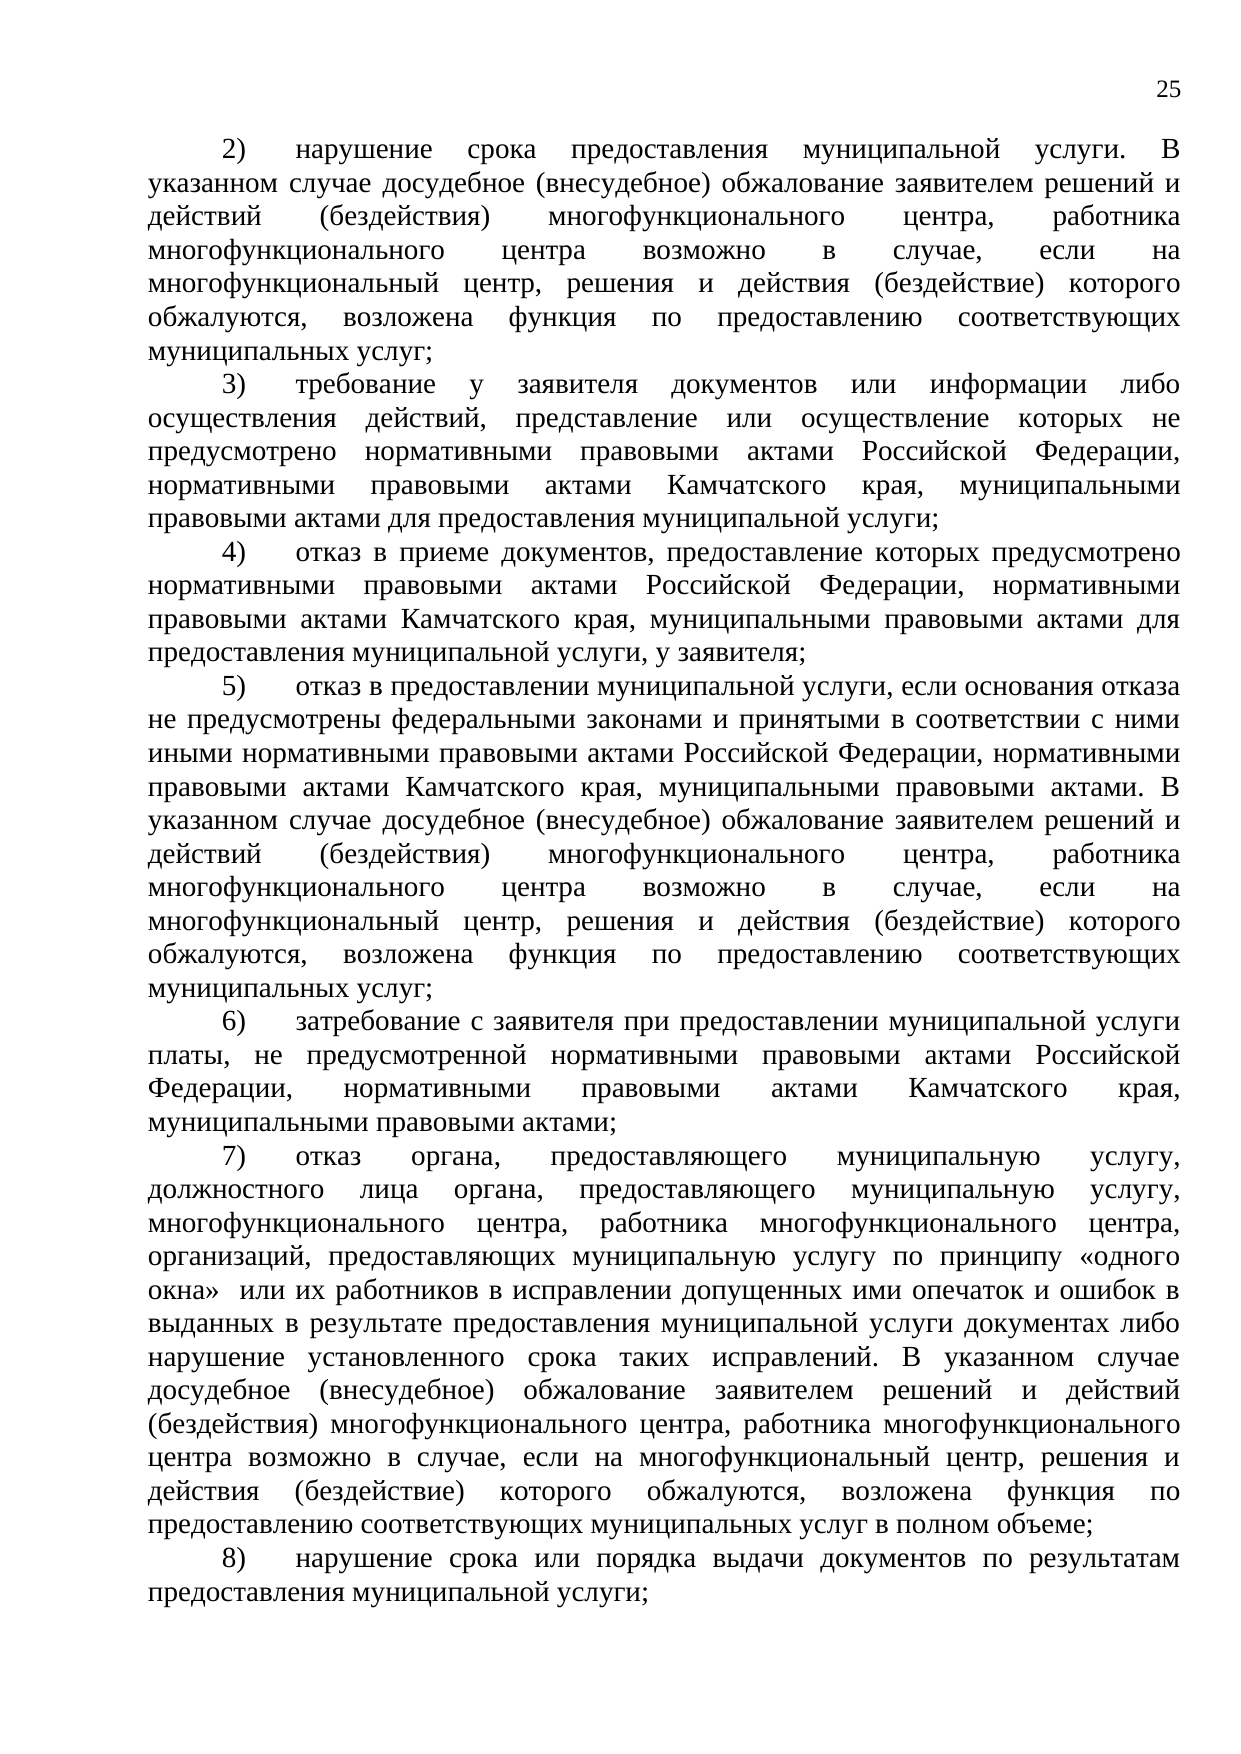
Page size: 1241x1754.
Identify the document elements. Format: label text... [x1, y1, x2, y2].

list отказ в предоставлении муниципальной услуги, если основания отказа не предусмотрены федеральными законами и принятыми в соответствии с ними иными нормативными правовыми актами Российской Федерации, нормативными правовыми актами Камчатского края, муниципальными правовыми актами. В указанном случае досудебное (внесудебное) обжалование заявителем решений и действий (бездействия) многофункционального центра, работника многофункционального центра возможно в случае, если на многофункциональный центр, решения и действия (бездействие) которого обжалуются, возложена функция по предоставлению соответствующих муниципальных услуг; [148, 668, 1181, 1003]
list нарушение срока или порядка выдачи документов по результатам предоставления муниципальной услуги; [148, 1540, 1181, 1607]
list отказ в приеме документов, предоставление которых предусмотрено нормативными правовыми актами Российской Федерации, нормативными правовыми актами Камчатского края, муниципальными правовыми актами для предоставления муниципальной услуги, у заявителя; [148, 534, 1181, 668]
list затребование с заявителя при предоставлении муниципальной услуги платы, не предусмотренной нормативными правовыми актами Российской Федерации, нормативными правовыми актами Камчатского края, муниципальными правовыми актами; [148, 1003, 1181, 1138]
list отказ органа, предоставляющего муниципальную услугу, должностного лица органа, предоставляющего муниципальную услугу, многофункционального центра, работника многофункционального центра, организаций, предоставляющих муниципальную услугу по принципу «одного окна» или их работников в исправлении допущенных ими опечаток и ошибок в выданных в результате предоставления муниципальной услуги документах либо нарушение установленного срока таких исправлений. В указанном случае досудебное (внесудебное) обжалование заявителем решений и действий (бездействия) многофункционального центра, работника многофункционального центра возможно в случае, если на многофункциональный центр, решения и действия (бездействие) которого обжалуются, возложена функция по предоставлению соответствующих муниципальных услуг в полном объеме; [148, 1138, 1181, 1540]
list требование у заявителя документов или информации либо осуществления действий, представление или осуществление которых не предусмотрено нормативными правовыми актами Российской Федерации, нормативными правовыми актами Камчатского края, муниципальными правовыми актами для предоставления муниципальной услуги; [148, 366, 1181, 534]
list нарушение срока предоставления муниципальной услуги. В указанном случае досудебное (внесудебное) обжалование заявителем решений и действий (бездействия) многофункционального центра, работника многофункционального центра возможно в случае, если на многофункциональный центр, решения и действия (бездействие) которого обжалуются, возложена функция по предоставлению соответствующих муниципальных услуг; [148, 131, 1181, 366]
